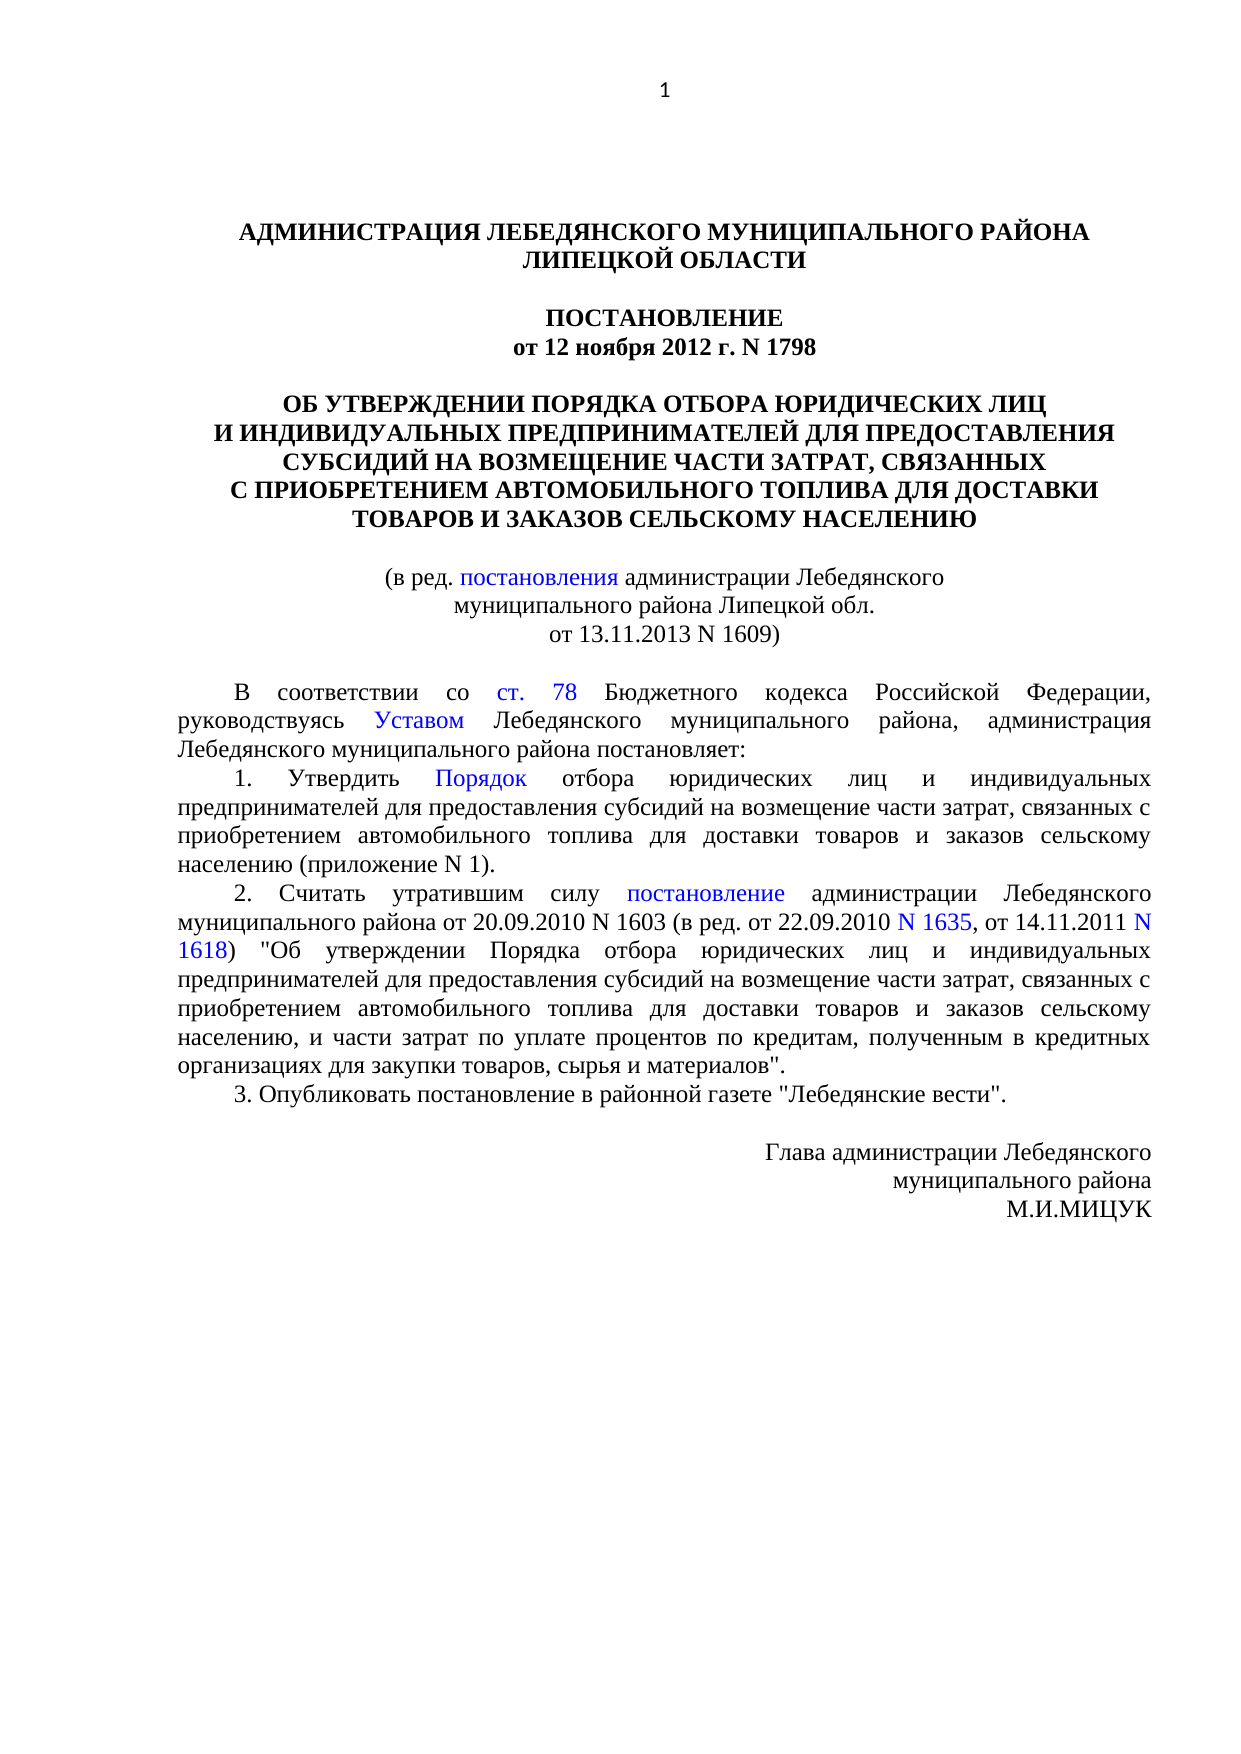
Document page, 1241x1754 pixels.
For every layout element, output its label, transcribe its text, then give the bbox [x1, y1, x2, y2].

text В соответствии со ст. 78 Бюджетного кодекса Российской Федерации, руководствуясь Уставом Лебедянского муниципального района, администрация Лебедянского муниципального района постановляет: [177, 677, 1152, 763]
text М.И.МИЦУК [177, 1194, 1152, 1223]
text И ИНДИВИДУАЛЬНЫХ ПРЕДПРИНИМАТЕЛЕЙ ДЛЯ ПРЕДОСТАВЛЕНИЯ [177, 418, 1152, 447]
text муниципального района Липецкой обл. [177, 590, 1152, 619]
text ПОСТАНОВЛЕНИЕ [177, 303, 1152, 332]
text С ПРИОБРЕТЕНИЕМ АВТОМОБИЛЬНОГО ТОПЛИВА ДЛЯ ДОСТАВКИ [177, 475, 1152, 504]
text ТОВАРОВ И ЗАКАЗОВ СЕЛЬСКОМУ НАСЕЛЕНИЮ [177, 504, 1152, 533]
text СУБСИДИЙ НА ВОЗМЕЩЕНИЕ ЧАСТИ ЗАТРАТ, СВЯЗАННЫХ [177, 447, 1152, 475]
text 2. Считать утратившим силу постановление администрации Лебедянского муниципального района от 20.09.2010 N 1603 (в ред. от 22.09.2010 N 1635, от 14.11.2011 N 1618) "Об утверждении Порядка отбора юридических лиц и индивидуальных предпринимателей для предоставления субсидий на возмещение части затрат, связанных с приобретением автомобильного топлива для доставки товаров и заказов сельскому населению, и части затрат по уплате процентов по кредитам, полученным в кредитных организациях для закупки товаров, сырья и материалов". [177, 878, 1152, 1079]
text ОБ УТВЕРЖДЕНИИ ПОРЯДКА ОТБОРА ЮРИДИЧЕСКИХ ЛИЦ [177, 389, 1152, 418]
text от 13.11.2013 N 1609) [177, 619, 1152, 648]
text 1. Утвердить Порядок отбора юридических лиц и индивидуальных предпринимателей для предоставления субсидий на возмещение части затрат, связанных с приобретением автомобильного топлива для доставки товаров и заказов сельскому населению (приложение N 1). [177, 763, 1152, 878]
text (в ред. постановления администрации Лебедянского [177, 562, 1152, 590]
text АДМИНИСТРАЦИЯ ЛЕБЕДЯНСКОГО МУНИЦИПАЛЬНОГО РАЙОНА [177, 217, 1152, 245]
text 3. Опубликовать постановление в районной газете "Лебедянские вести". [177, 1079, 1152, 1108]
text от 12 ноября 2012 г. N 1798 [177, 332, 1152, 360]
text Глава администрации Лебедянского [177, 1137, 1152, 1165]
text муниципального района [177, 1165, 1152, 1194]
text ЛИПЕЦКОЙ ОБЛАСТИ [177, 245, 1152, 274]
